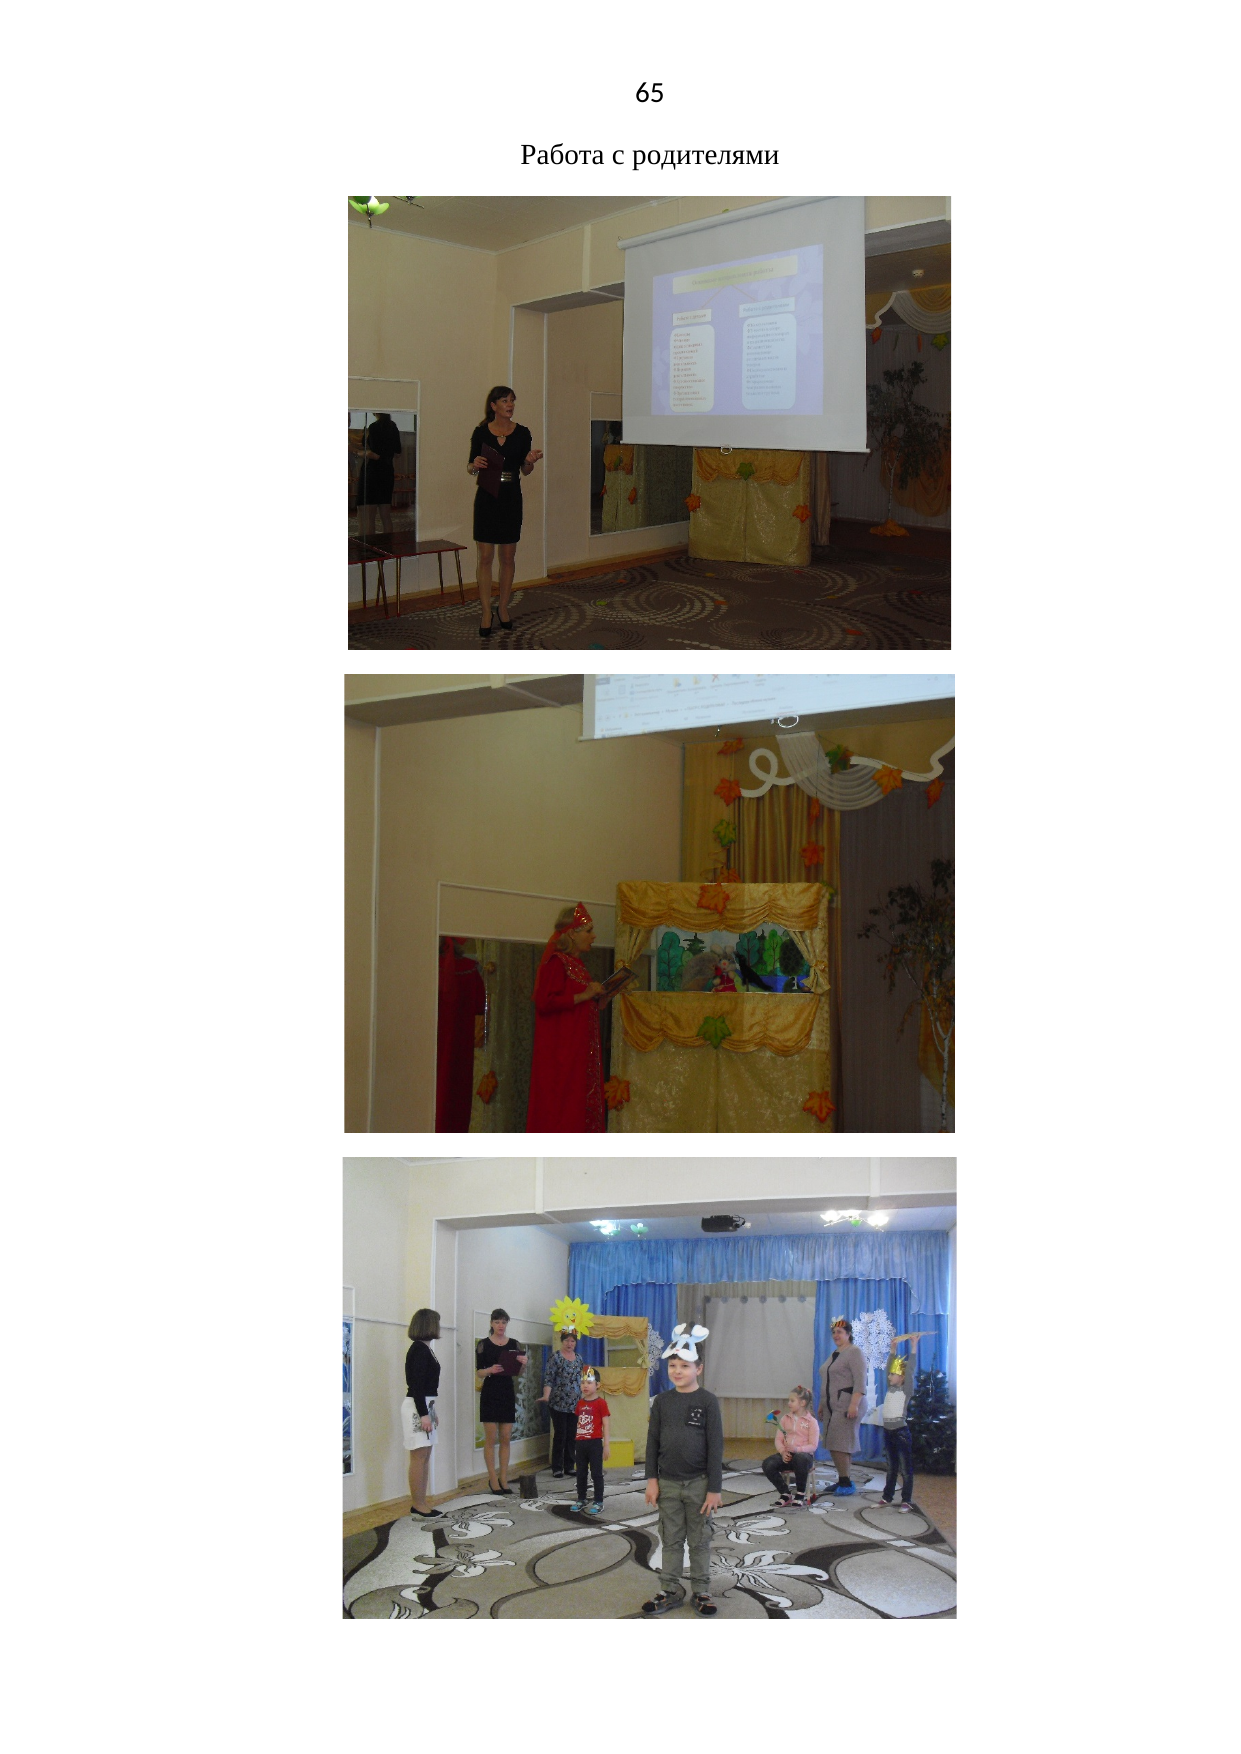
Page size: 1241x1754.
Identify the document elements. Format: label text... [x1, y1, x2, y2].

picture [342, 1157, 957, 1619]
picture [344, 674, 955, 1133]
text Работа с родителями [148, 137, 1152, 171]
picture [348, 196, 952, 650]
